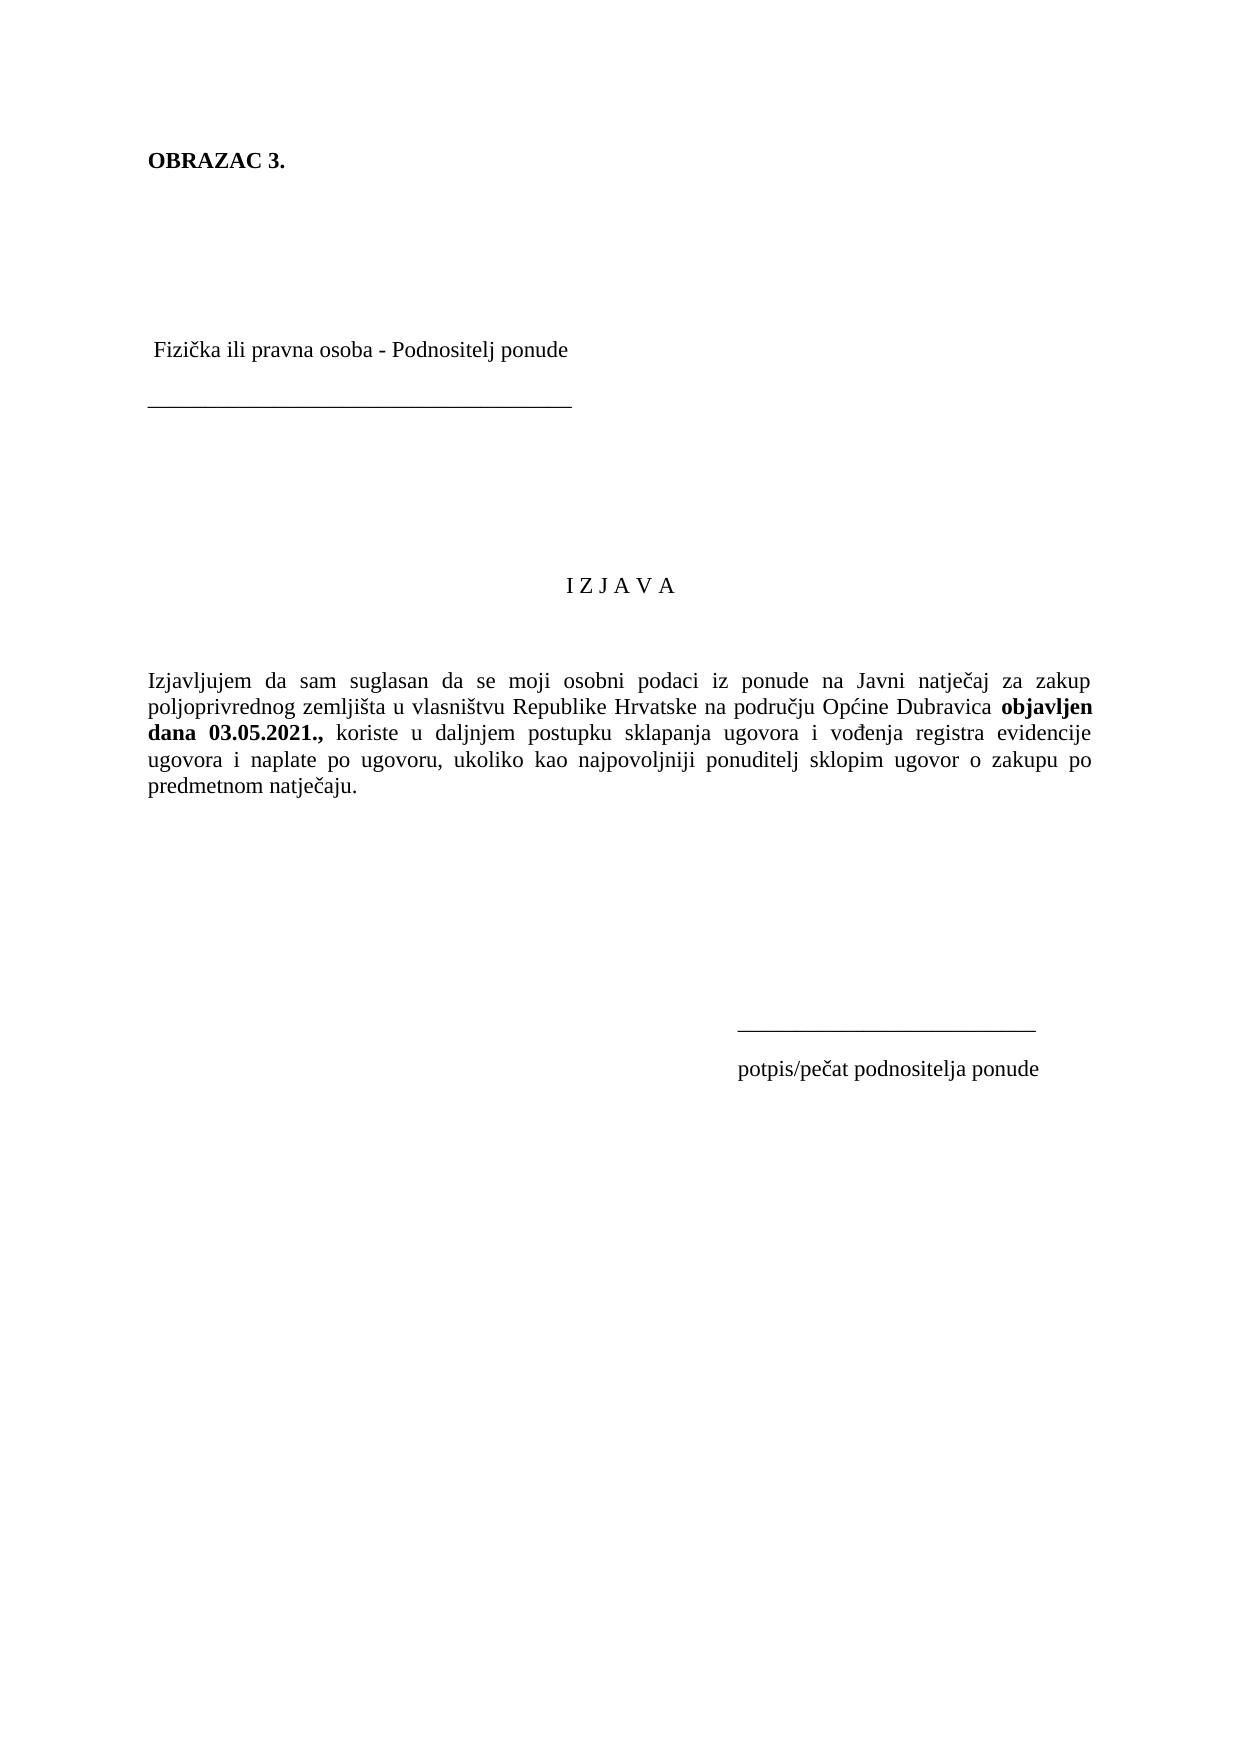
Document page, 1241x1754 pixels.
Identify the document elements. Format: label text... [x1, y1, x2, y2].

text potpis/pečat podnositelja ponude [664, 1055, 1093, 1082]
text I Z J A V A [148, 572, 1093, 599]
text Fizička ili pravna osoba - Podnositelj ponude [148, 336, 1093, 363]
text Izjavljujem da sam suglasan da se moji osobni podaci iz ponude na Javni natječaj za zakup poljoprivrednog zemljišta u vlasništvu Republike Hrvatske na području Općine Dubravica objavljen dana 03.05.2021., koriste u daljnjem postupku sklapanja ugovora i vođenja registra evidencije ugovora i naplate po ugovoru, ukoliko kao najpovoljniji ponuditelj sklopim ugovor o zakupu po predmetnom natječaju. [148, 667, 1093, 798]
text __________________________ [664, 1008, 1093, 1034]
text _____________________________________ [148, 383, 1093, 410]
text OBRAZAC 3. [148, 148, 1093, 174]
